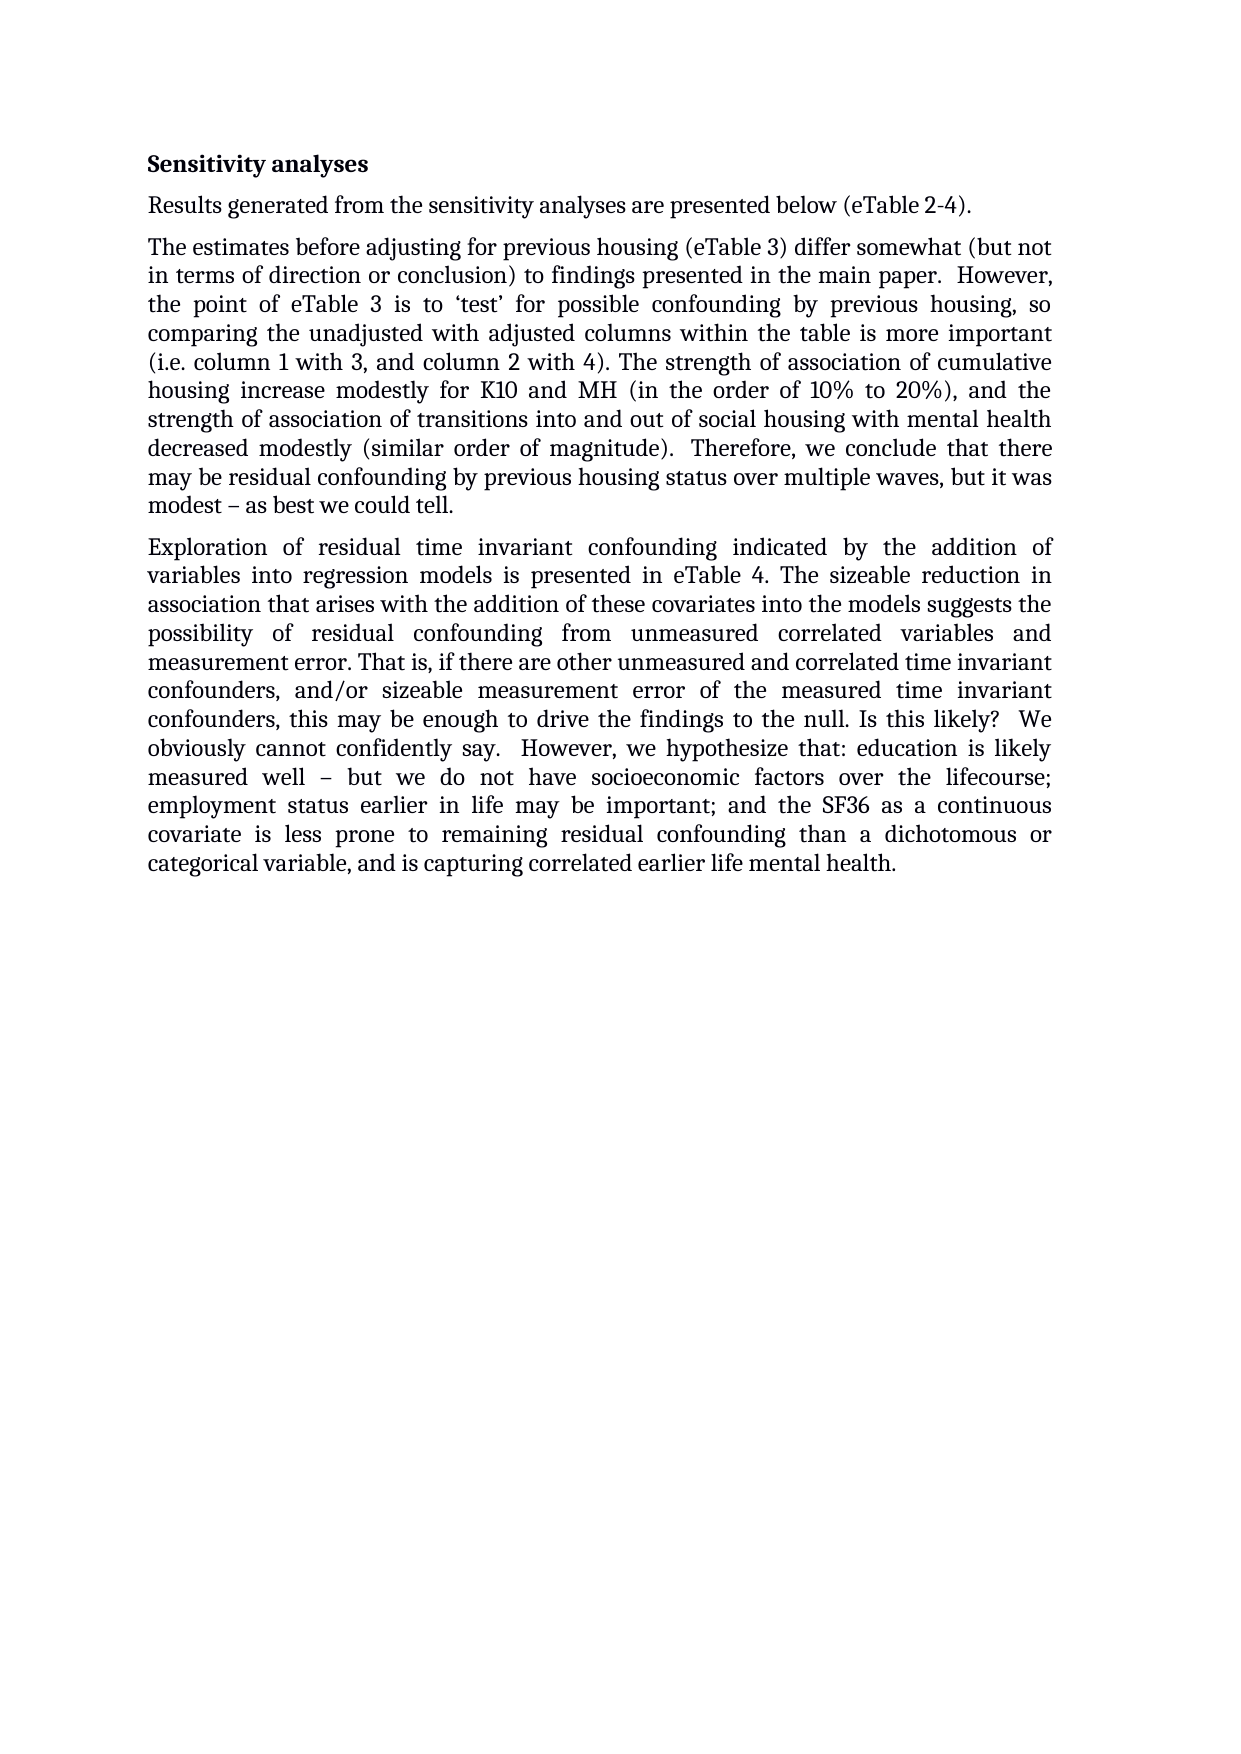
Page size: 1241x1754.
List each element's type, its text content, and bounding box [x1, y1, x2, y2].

text Results generated from the sensitivity analyses are presented below (eTable 2-4). [148, 191, 1053, 220]
text Sensitivity analyses [148, 150, 1053, 179]
text Exploration of residual time invariant confounding indicated by the addition of variables into regression models is presented in eTable 4. The sizeable reduction in association that arises with the addition of these covariates into the models suggests the possibility of residual confounding from unmeasured correlated variables and measurement error. That is, if there are other unmeasured and correlated time invariant confounders, and/or sizeable measurement error of the measured time invariant confounders, this may be enough to drive the findings to the null. Is this likely? We obviously cannot confidently say. However, we hypothesize that: education is likely measured well – but we do not have socioeconomic factors over the lifecourse; employment status earlier in life may be important; and the SF36 as a continuous covariate is less prone to remaining residual confounding than a dichotomous or categorical variable, and is capturing correlated earlier life mental health. [148, 532, 1053, 877]
text The estimates before adjusting for previous housing (eTable 3) differ somewhat (but not in terms of direction or conclusion) to findings presented in the main paper. However, the point of eTable 3 is to ‘test’ for possible confounding by previous housing, so comparing the unadjusted with adjusted columns within the table is more important (i.e. column 1 with 3, and column 2 with 4). The strength of association of cumulative housing increase modestly for K10 and MH (in the order of 10% to 20%), and the strength of association of transitions into and out of social housing with mental health decreased modestly (similar order of magnitude). Therefore, we conclude that there may be residual confounding by previous housing status over multiple waves, but it was modest – as best we could tell. [148, 232, 1053, 520]
